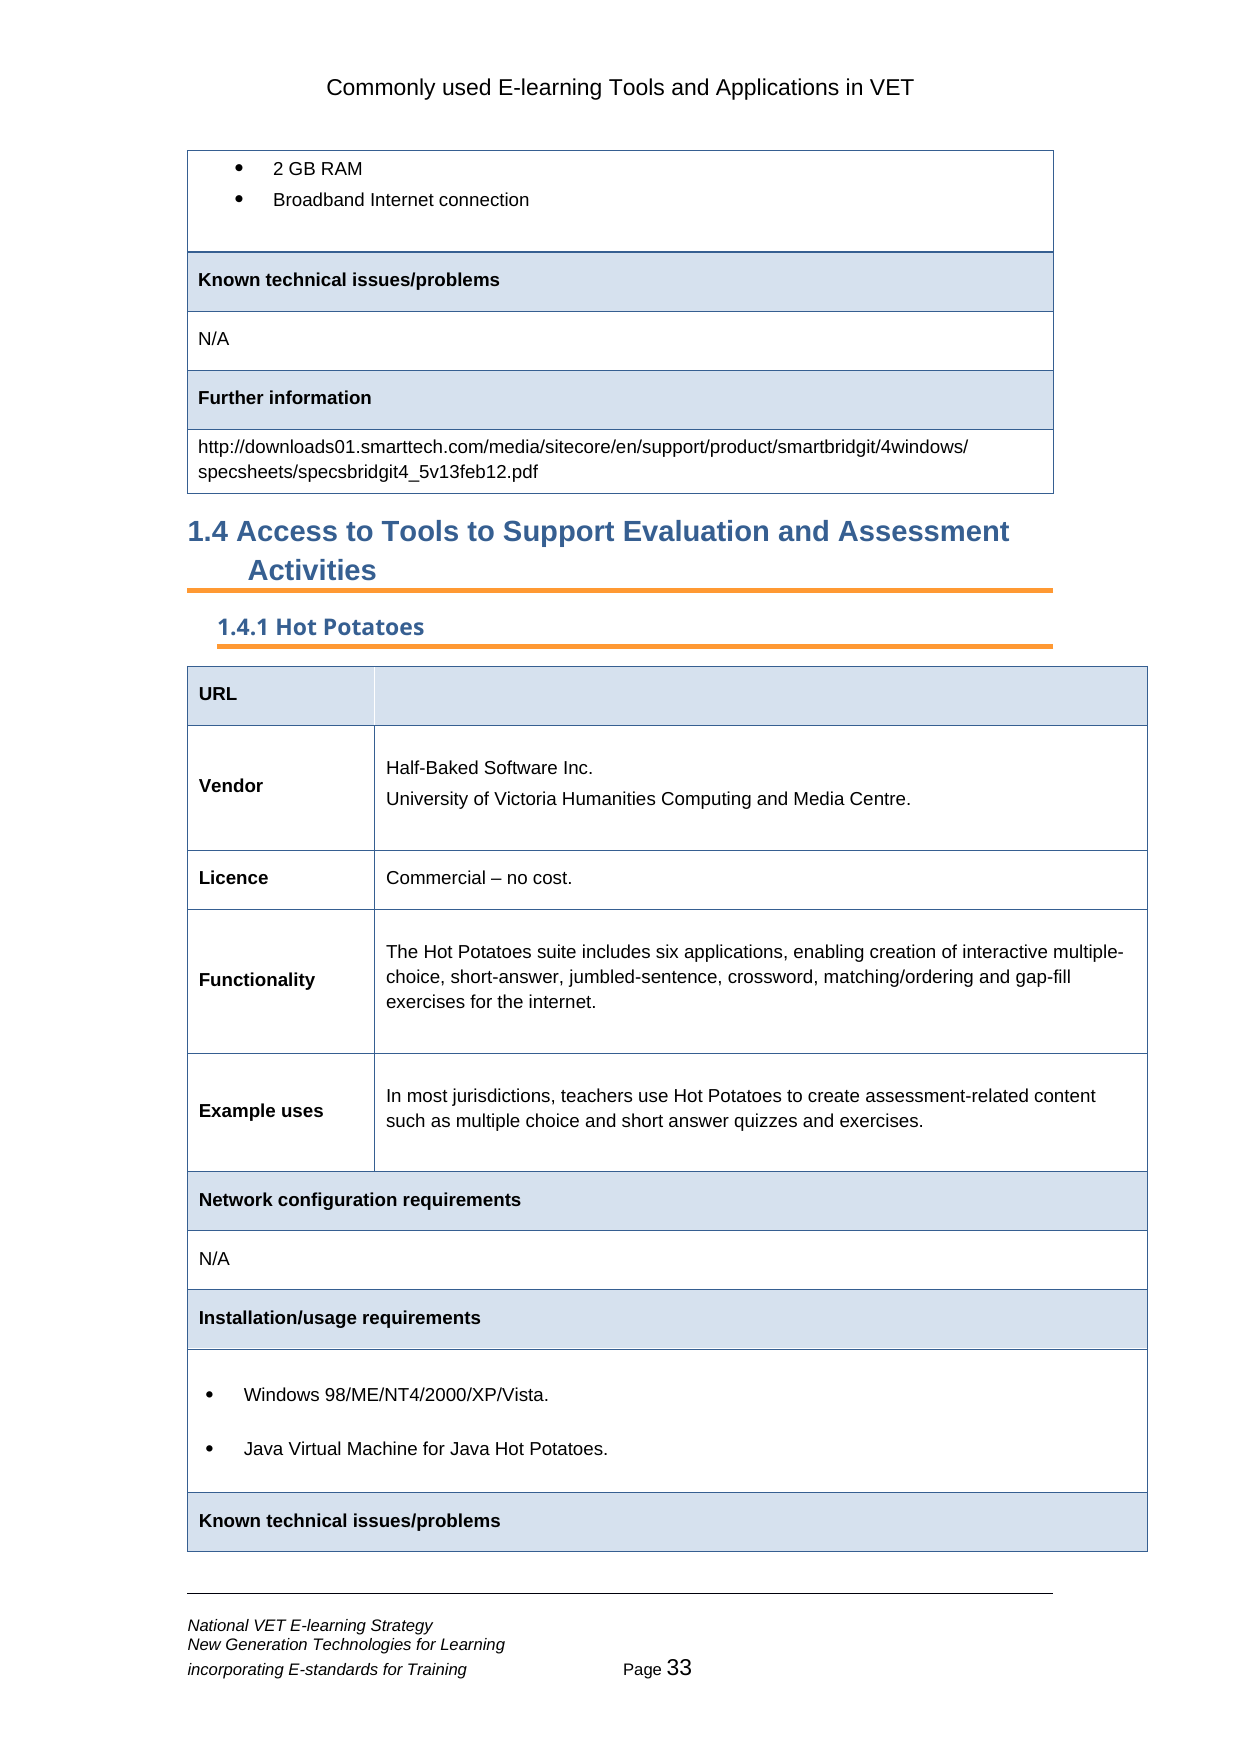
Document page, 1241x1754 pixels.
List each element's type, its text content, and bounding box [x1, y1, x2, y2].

table_cell Licence [188, 851, 374, 909]
subtitle Hot Potatoes [217, 611, 1053, 644]
table_cell Network configuration requirements [188, 1172, 1147, 1230]
table_cell Installation/usage requirements [188, 1290, 1147, 1348]
table_cell N/A [188, 1231, 1147, 1289]
table_cell Example uses [188, 1054, 374, 1171]
table_cell Further information [188, 371, 1053, 429]
table_cell Known technical issues/problems [188, 253, 1053, 311]
table_cell N/A [188, 312, 1053, 369]
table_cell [188, 151, 1053, 251]
table_cell In most jurisdictions, teachers use Hot Potatoes to create assessment-related content such as multiple choice and short answer quizzes and exercises. [375, 1054, 1147, 1171]
table_cell http://downloads01.smarttech.com/media/sitecore/en/support/product/smartbridgit/4windows/specsheets/specsbridgit4_5v13feb12.pdf [188, 430, 1053, 492]
table_header URL [188, 667, 374, 725]
table_cell Known technical issues/problems [188, 1493, 1147, 1551]
table_cell Half-Baked Software Inc. University of Victoria Humanities Computing and Media Centre. [375, 726, 1147, 850]
subtitle Access to Tools to Support Evaluation and Assessment Activities [187, 514, 1053, 588]
table_header http://hotpot.uvic.ca/index.php [375, 667, 1147, 725]
table_cell Windows 98/ME/NT4/2000/XP/Vista. Java Virtual Machine for Java Hot Potatoes. [188, 1350, 1147, 1492]
table_cell Commercial – no cost. [375, 851, 1147, 909]
table_cell Vendor [188, 726, 374, 850]
table_cell Functionality [188, 910, 374, 1052]
table_cell The Hot Potatoes suite includes six applications, enabling creation of interactive multiple-choice, short-answer, jumbled-sentence, crossword, matching/ordering and gap-fill exercises for the internet. [375, 910, 1147, 1052]
